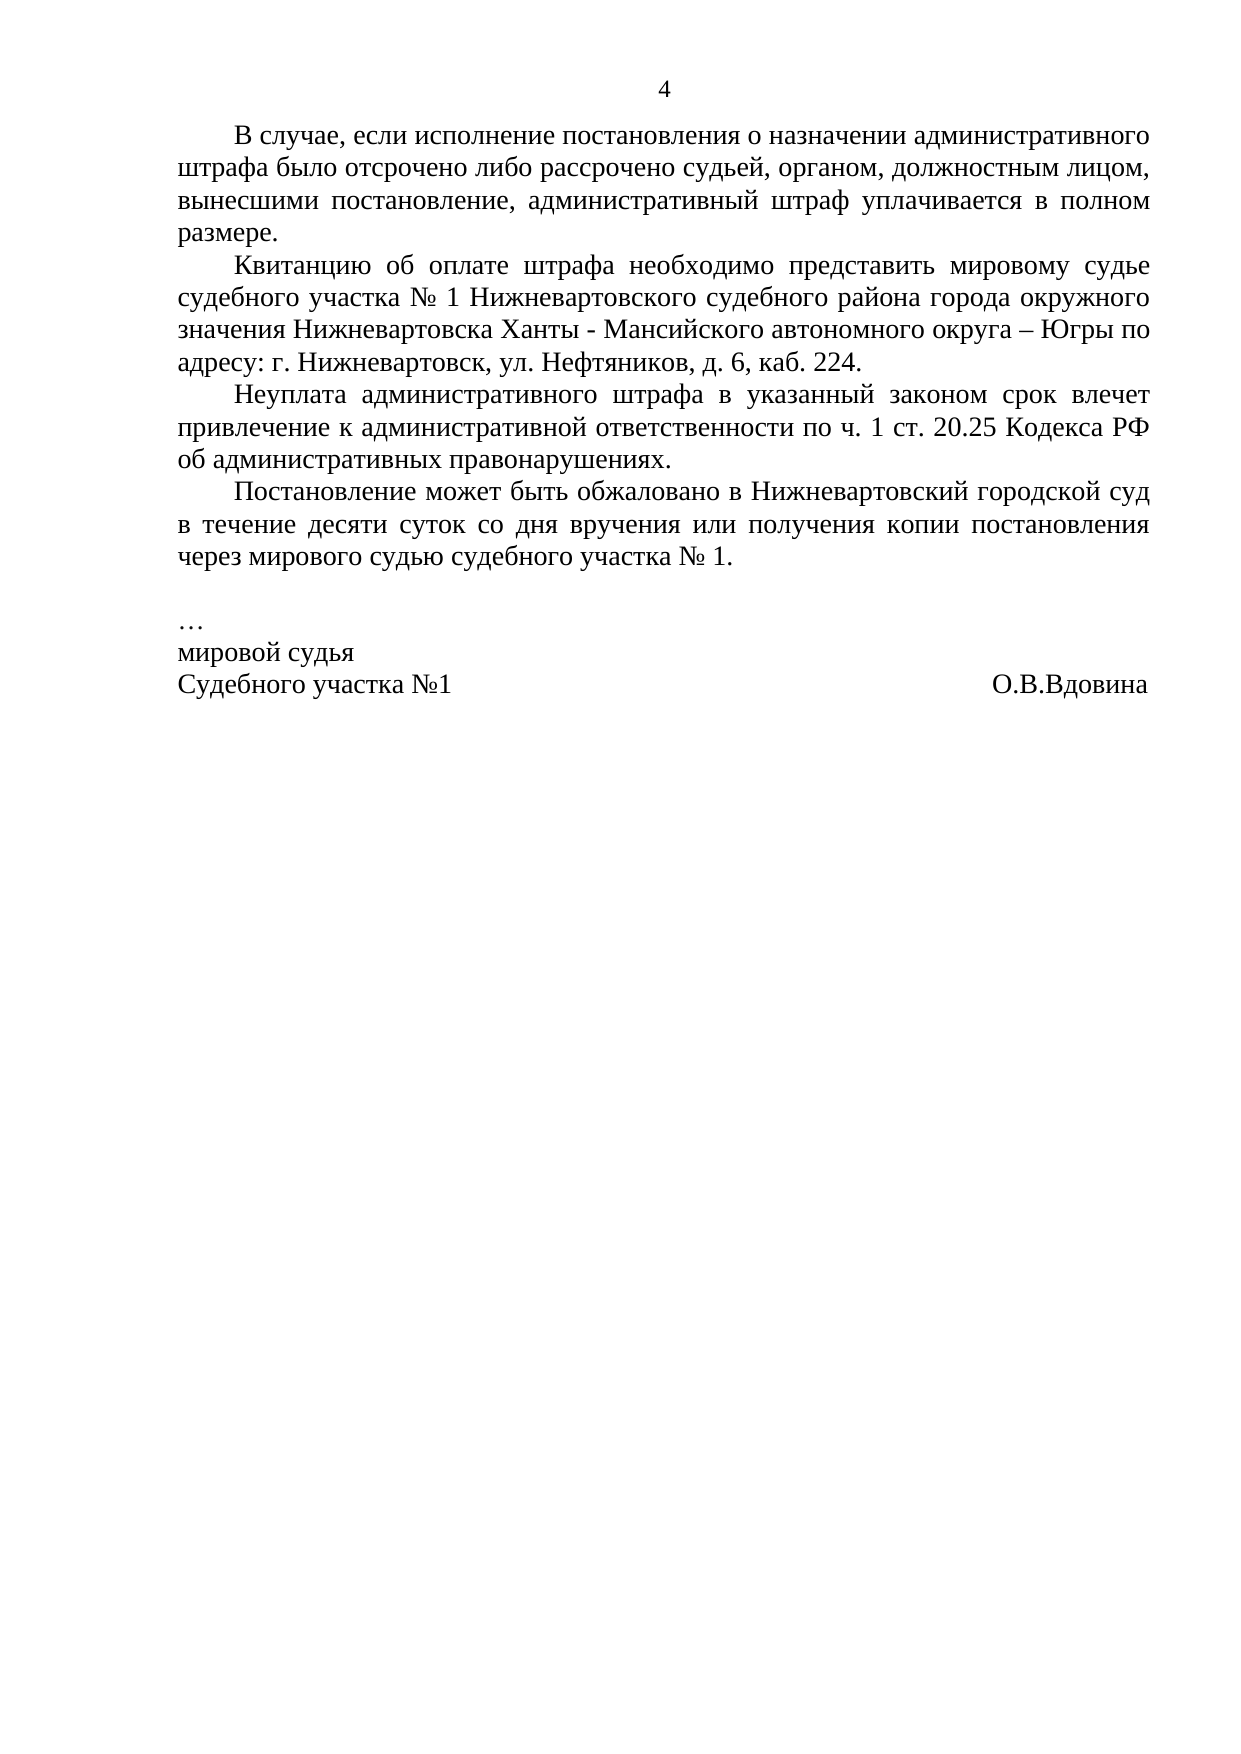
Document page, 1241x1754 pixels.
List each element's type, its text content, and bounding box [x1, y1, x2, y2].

text В случае, если исполнение постановления о назначении административного штрафа было отсрочено либо рассрочено судьей, органом, должностным лицом, вынесшими постановление, административный штраф уплачивается в полном размере. [177, 118, 1152, 248]
text мировой судья [177, 635, 1152, 668]
text … [177, 604, 1152, 635]
text Неуплата административного штрафа в указанный законом срок влечет привлечение к административной ответственности по ч. 1 ст. 20.25 Кодекса РФ об административных правонарушениях. [177, 377, 1152, 474]
text Судебного участка №1 О.В.Вдовина [177, 668, 1152, 700]
text Постановление может быть обжаловано в Нижневартовский городской суд в течение десяти суток со дня вручения или получения копии постановления через мирового судью судебного участка № 1. [177, 474, 1152, 572]
text Квитанцию об оплате штрафа необходимо представить мировому судье судебного участка № 1 Нижневартовского судебного района города окружного значения Нижневартовска Ханты - Мансийского автономного округа – Югры по адресу: г. Нижневартовск, ул. Нефтяников, д. 6, каб. 224. [177, 248, 1152, 377]
